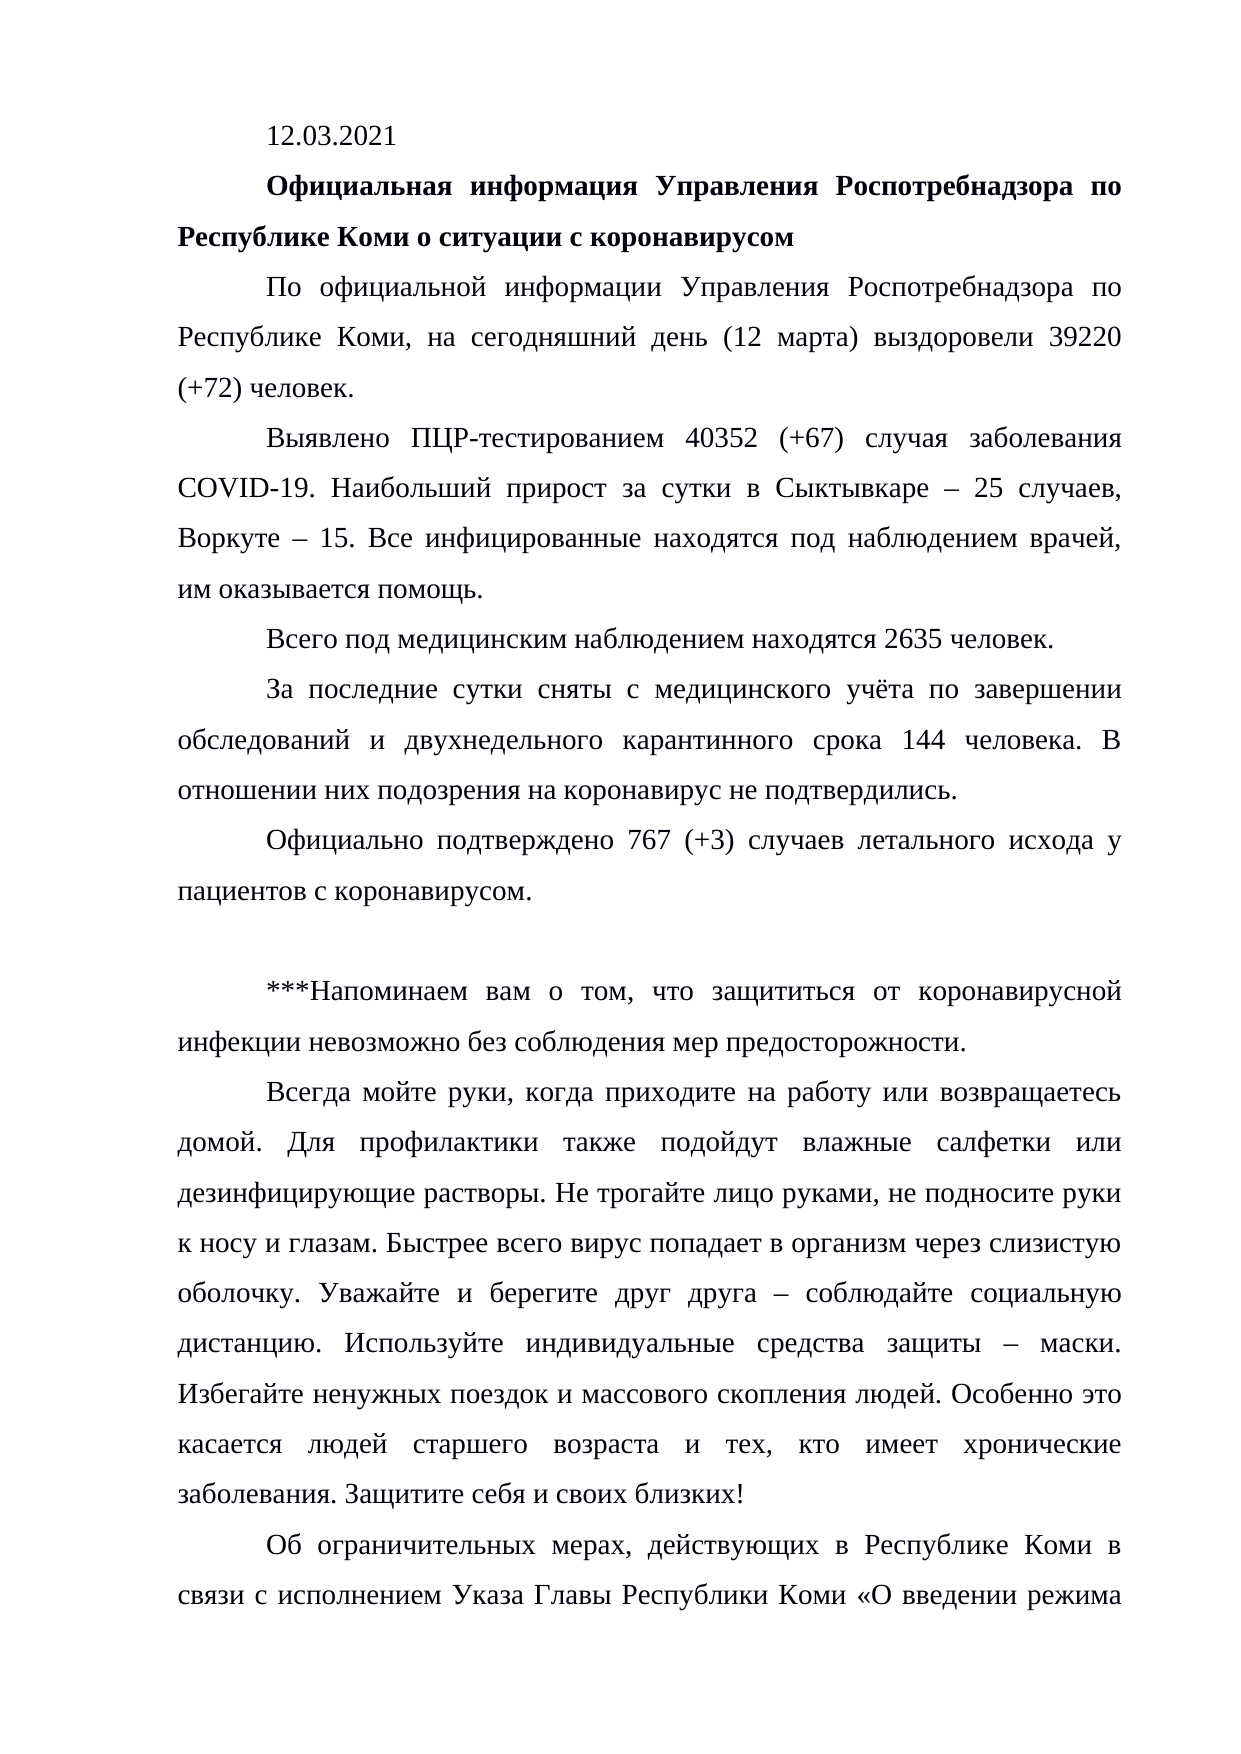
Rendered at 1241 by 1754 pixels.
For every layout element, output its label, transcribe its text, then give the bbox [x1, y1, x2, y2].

text Всего под медицинским наблюдением находятся 2635 человек. [177, 621, 1122, 655]
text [177, 1527, 1122, 1611]
text Выявлено ПЦР-тестированием 40352 (+67) случая заболевания COVID-19. Наибольший прирост за сутки в Сыктывкаре – 25 случаев, Воркуте – 15. Все инфицированные находятся под наблюдением врачей, им оказывается помощь. [177, 420, 1122, 604]
text Официально подтверждено 767 (+3) случаев летального исхода у пациентов с коронавирусом. [177, 822, 1122, 906]
subtitle 12.03.2021 [177, 118, 1122, 152]
list По официальной информации Управления Роспотребнадзора по Республике Коми, на сегодняшний день (12 марта) выздоровели 39220 (+72) человек. [177, 269, 1122, 403]
text ***Напоминаем вам о том, что защититься от коронавирусной инфекции невозможно без соблюдения мер предосторожности. [177, 973, 1122, 1057]
text Всегда мойте руки, когда приходите на работу или возвращаетесь домой. Для профилактики также подойдут влажные салфетки или дезинфицирующие растворы. Не трогайте лицо руками, не подносите руки к носу и глазам. Быстрее всего вирус попадает в организм через слизистую оболочку. Уважайте и берегите друг друга – соблюдайте социальную дистанцию. Используйте индивидуальные средства защиты – маски. Избегайте ненужных поездок и массового скопления людей. Особенно это касается людей старшего возраста и тех, кто имеет хронические заболевания. Защитите себя и своих близких! [177, 1074, 1122, 1510]
text За последние сутки сняты с медицинского учёта по завершении обследований и двухнедельного карантинного срока 144 человека. В отношении них подозрения на коронавирус не подтвердились. [177, 672, 1122, 806]
list Официальная информация Управления Роспотребнадзора по Республике Коми о ситуации с коронавирусом [177, 168, 1122, 252]
